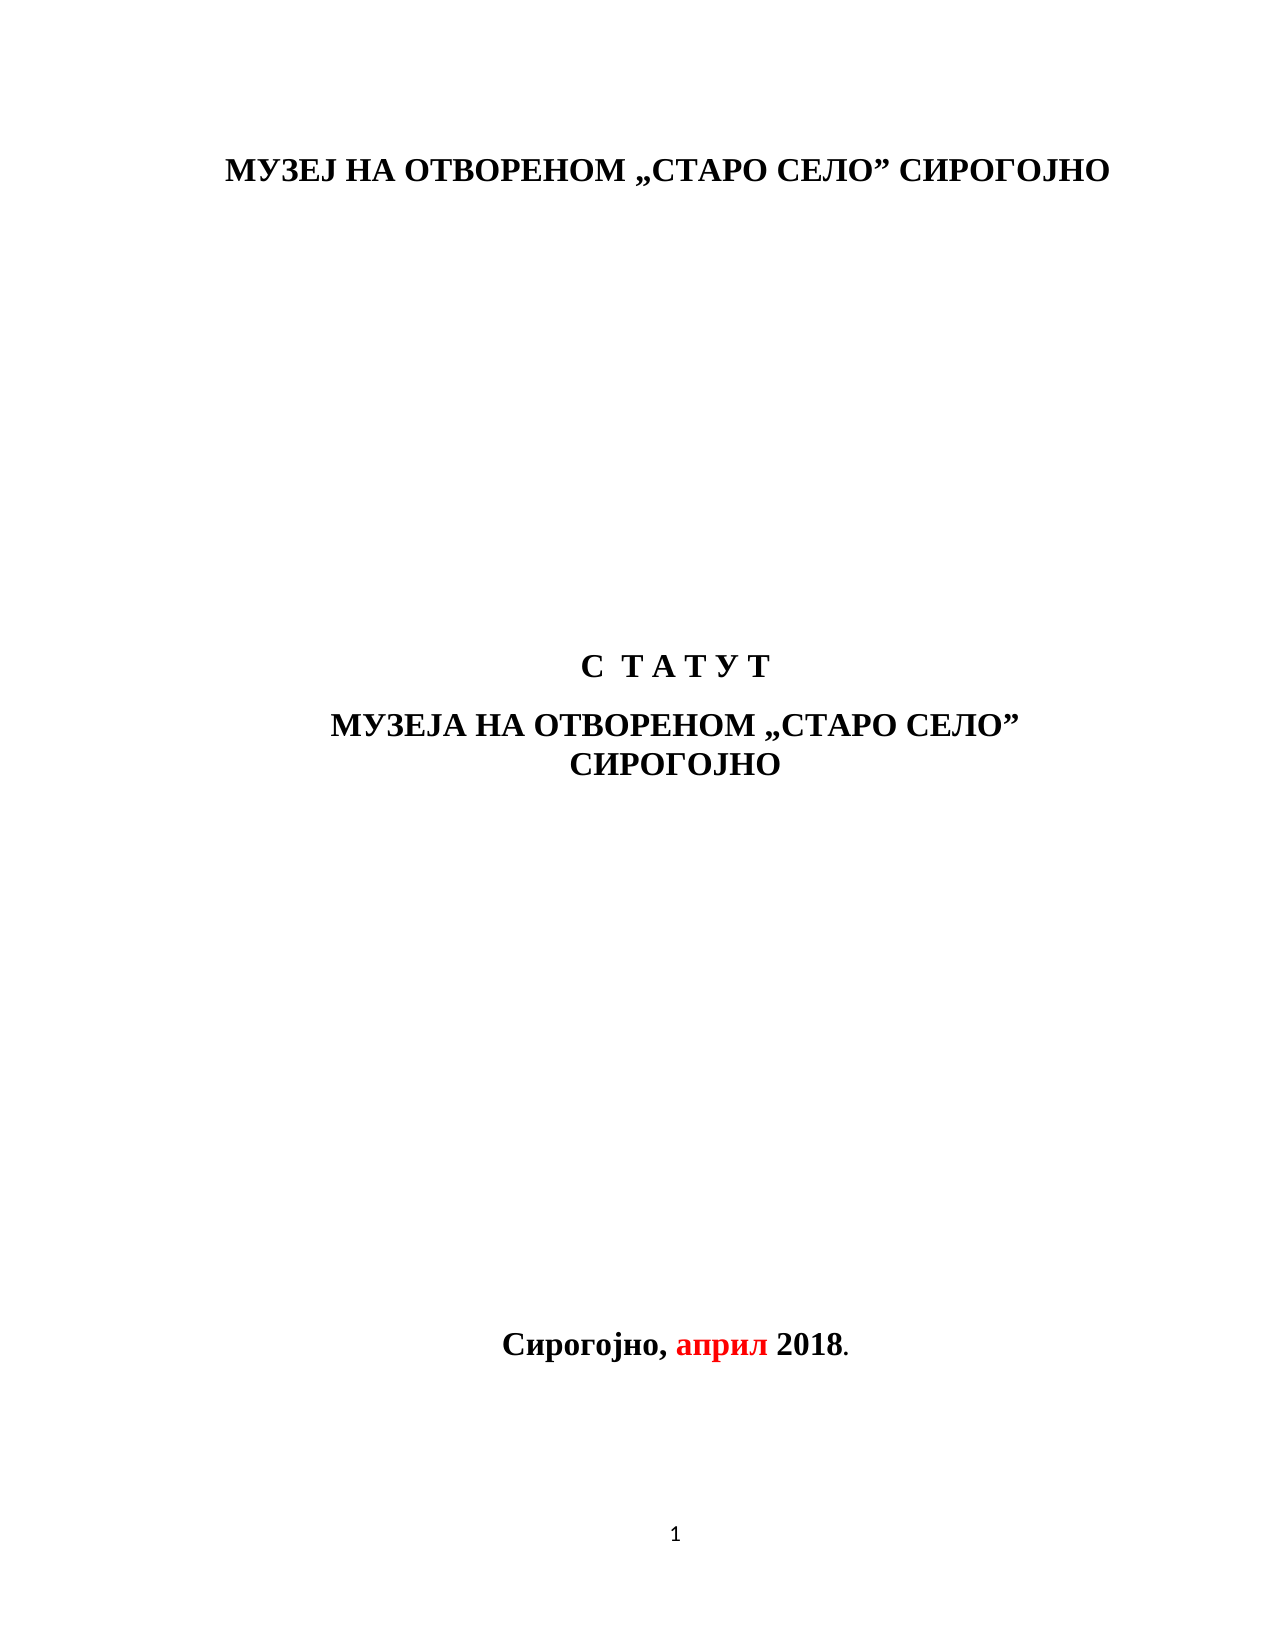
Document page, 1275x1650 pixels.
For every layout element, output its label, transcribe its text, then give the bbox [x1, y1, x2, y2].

text Сирогојно, април 2018. [225, 1324, 1125, 1362]
text МУЗЕЈА НА ОТВОРЕНОМ „СТАРО СЕЛО” СИРОГОЈНО [225, 706, 1125, 782]
text С Т А Т У Т [225, 647, 1125, 685]
text МУЗЕЈ НА ОТВОРЕНОМ „СТАРО СЕЛО” СИРОГОЈНО [225, 150, 1125, 188]
